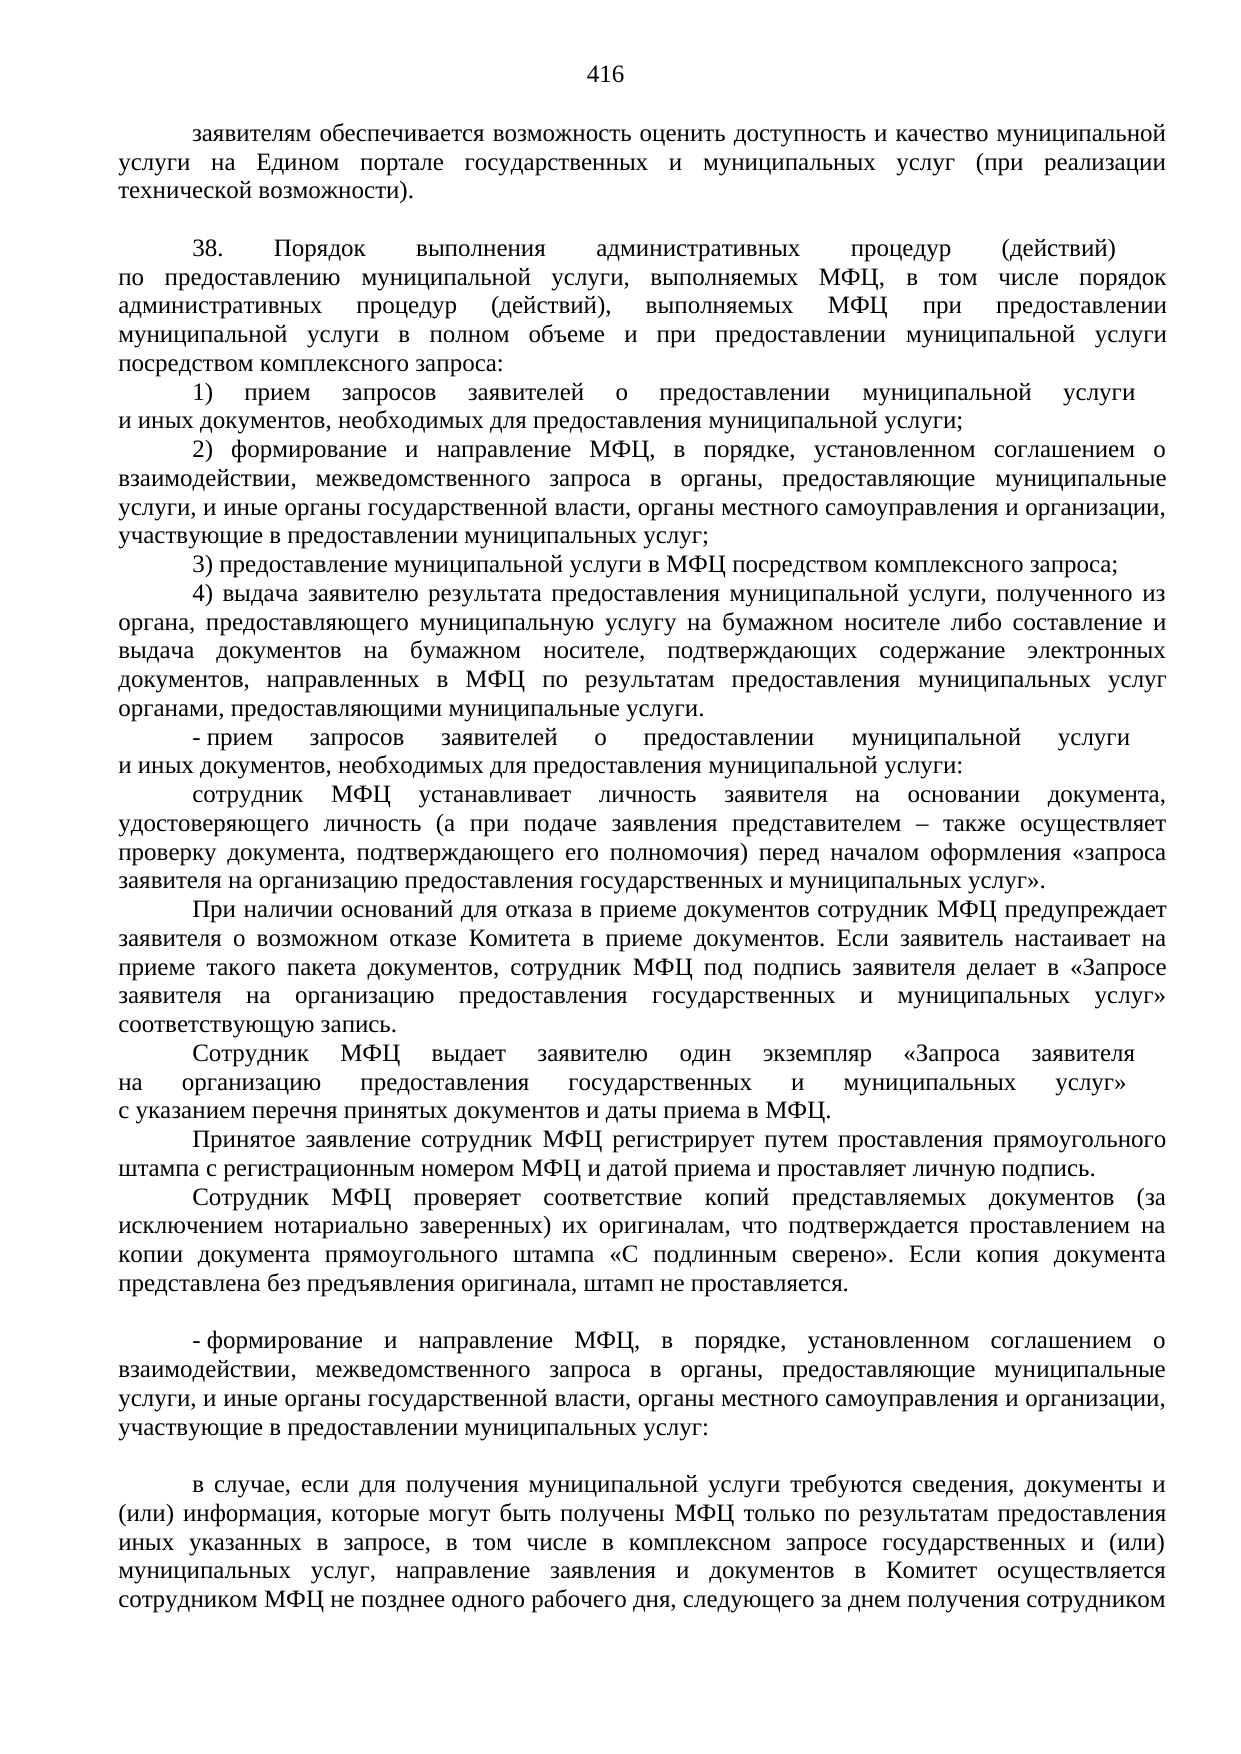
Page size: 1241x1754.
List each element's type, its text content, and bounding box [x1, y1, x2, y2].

text 3) предоставление муниципальной услуги в МФЦ посредством комплексного запроса; [118, 549, 1167, 578]
text - формирование и направление МФЦ, в порядке, установленном соглашением о взаимодействии, межведомственного запроса в органы, предоставляющие муниципальные услуги, и иные органы государственной власти, органы местного самоуправления и организации, участвующие в предоставлении муниципальных услуг: [118, 1326, 1167, 1441]
text При наличии оснований для отказа в приеме документов сотрудник МФЦ предупреждает заявителя о возможном отказе Комитета в приеме документов. Если заявитель настаивает на приеме такого пакета документов, сотрудник МФЦ под подпись заявителя делает в «Запросе заявителя на организацию предоставления государственных и муниципальных услуг» соответствующую запись. [118, 894, 1167, 1038]
text 38. Порядок выполнения административных процедур (действий) по предоставлению муниципальной услуги, выполняемых МФЦ, в том числе порядок административных процедур (действий), выполняемых МФЦ при предоставлении муниципальной услуги в полном объеме и при предоставлении муниципальной услуги посредством комплексного запроса: [118, 233, 1167, 377]
text сотрудник МФЦ устанавливает личность заявителя на основании документа, удостоверяющего личность (а при подаче заявления представителем – также осуществляет проверку документа, подтверждающего его полномочия) перед началом оформления «запроса заявителя на организацию предоставления государственных и муниципальных услуг». [118, 779, 1167, 894]
text Сотрудник МФЦ проверяет соответствие копий представляемых документов (за исключением нотариально заверенных) их оригиналам, что подтверждается проставлением на копии документа прямоугольного штампа «С подлинным сверено». Если копия документа представлена без предъявления оригинала, штамп не проставляется. [118, 1182, 1167, 1297]
text 4) выдача заявителю результата предоставления муниципальной услуги, полученного из органа, предоставляющего муниципальную услугу на бумажном носителе либо составление и выдача документов на бумажном носителе, подтверждающих содержание электронных документов, направленных в МФЦ по результатам предоставления муниципальных услуг органами, предоставляющими муниципальные услуги. [118, 578, 1167, 722]
text - прием запросов заявителей о предоставлении муниципальной услуги и иных документов, необходимых для предоставления муниципальной услуги: [118, 722, 1167, 779]
text заявителям обеспечивается возможность оценить доступность и качество муниципальной услуги на Едином портале государственных и муниципальных услуг (при реализации технической возможности). [118, 118, 1167, 204]
text Сотрудник МФЦ выдает заявителю один экземпляр «Запроса заявителя на организацию предоставления государственных и муниципальных услуг» с указанием перечня принятых документов и даты приема в МФЦ. [118, 1038, 1167, 1124]
text 2) формирование и направление МФЦ, в порядке, установленном соглашением о взаимодействии, межведомственного запроса в органы, предоставляющие муниципальные услуги, и иные органы государственной власти, органы местного самоуправления и организации, участвующие в предоставлении муниципальных услуг; [118, 434, 1167, 549]
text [118, 1469, 1167, 1613]
text 1) прием запросов заявителей о предоставлении муниципальной услуги и иных документов, необходимых для предоставления муниципальной услуги; [118, 377, 1167, 434]
text Принятое заявление сотрудник МФЦ регистрирует путем проставления прямоугольного штампа с регистрационным номером МФЦ и датой приема и проставляет личную подпись. [118, 1124, 1167, 1182]
